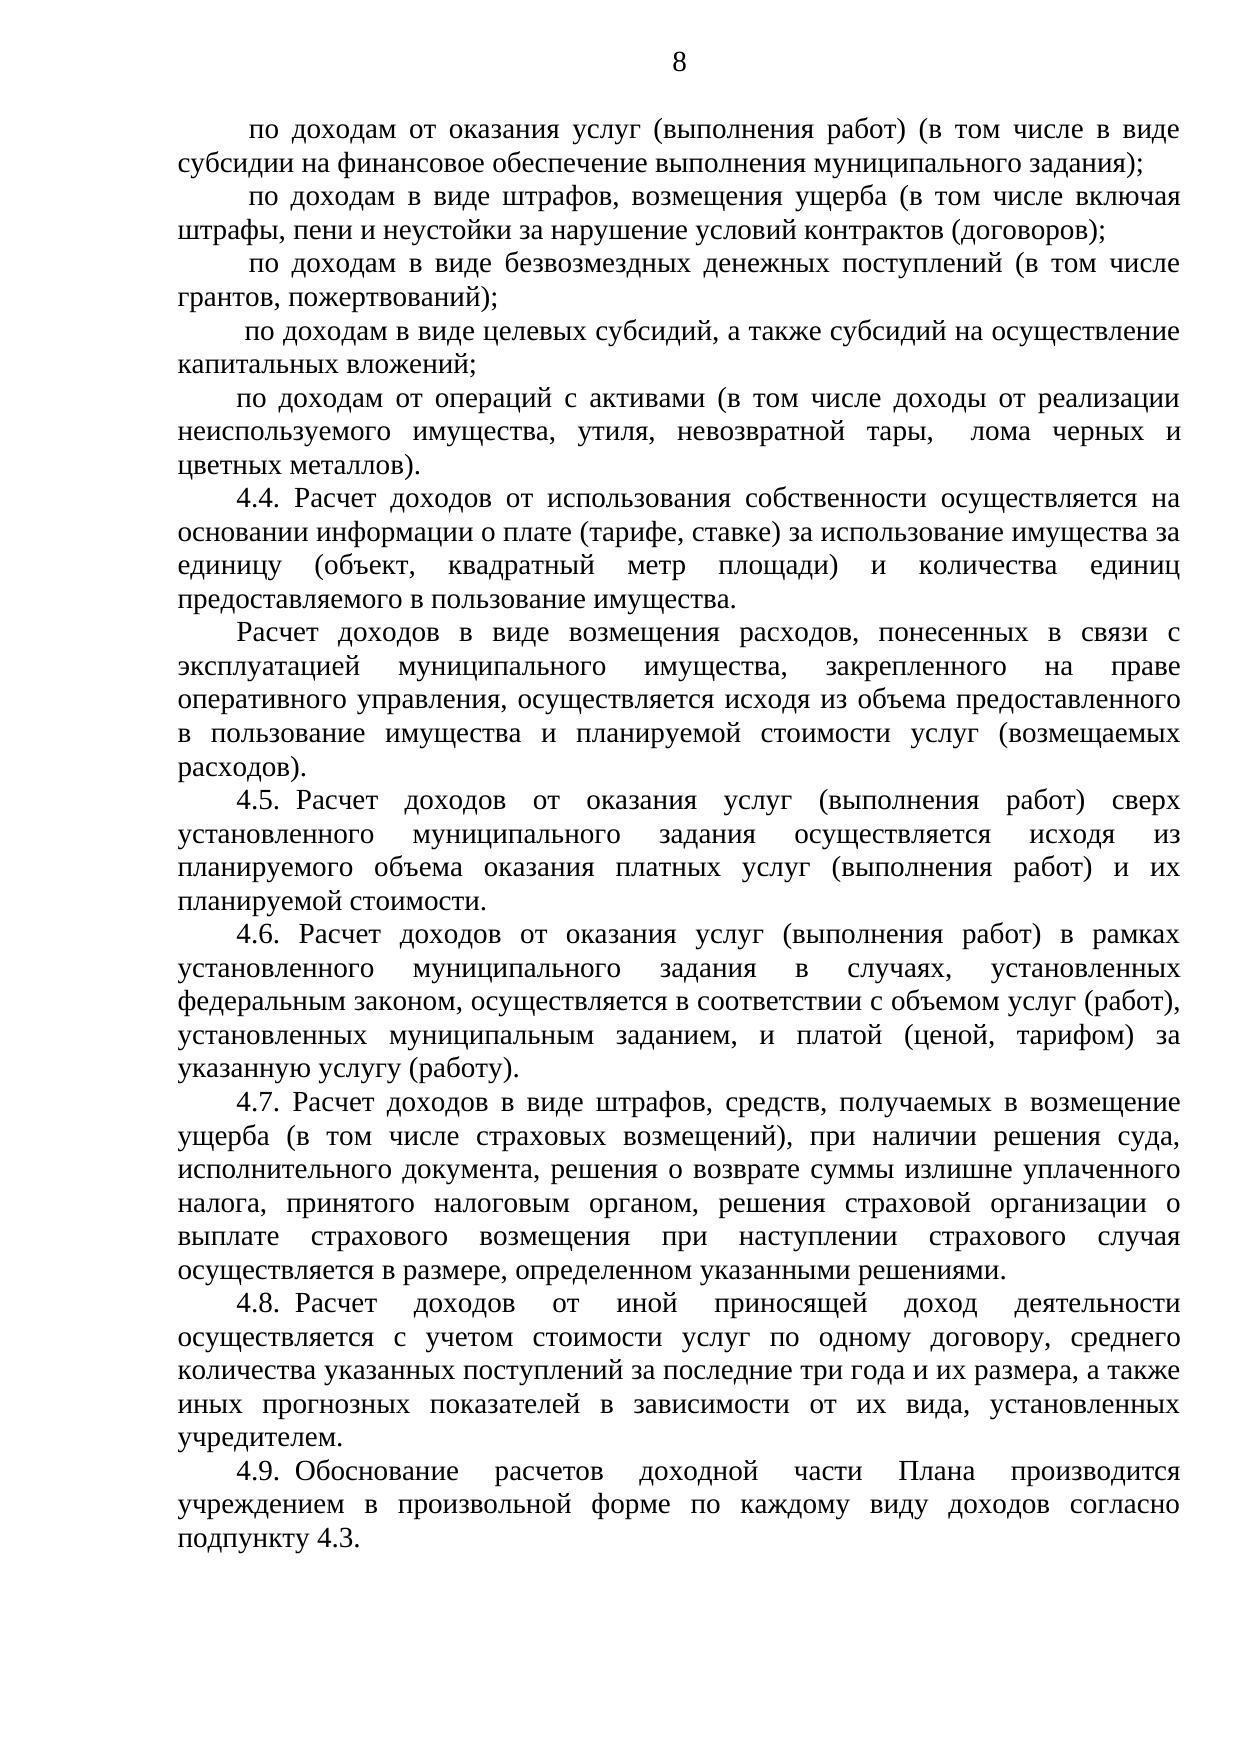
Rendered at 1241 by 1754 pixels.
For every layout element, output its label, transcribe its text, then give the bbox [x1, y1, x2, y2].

text 4.6. Расчет доходов от оказания услуг (выполнения работ) в рамках установленного муниципального задания в случаях, установленных федеральным законом, осуществляется в соответствии с объемом услуг (работ), установленных муниципальным заданием, и платой (ценой, тарифом) за указанную услугу (работу). [177, 916, 1181, 1084]
text по доходам от оказания услуг (выполнения работ) (в том числе в виде субсидии на финансовое обеспечение выполнения муниципального задания); [177, 111, 1181, 178]
text по доходам в виде безвозмездных денежных поступлений (в том числе грантов, пожертвований); [177, 246, 1181, 313]
text по доходам в виде целевых субсидий, а также субсидий на осуществление капитальных вложений; [177, 313, 1181, 380]
text 4.9.оОбоснование расчетов доходной части Плана производится учреждением в произвольной форме по каждому виду доходов согласно подпункту 4.3. [177, 1453, 1181, 1554]
text 4.5.пРасчет доходов от оказания услуг (выполнения работ) сверх установленного муниципального задания осуществляется исходя из планируемого объема оказания платных услуг (выполнения работ) и их планируемой стоимости. [177, 782, 1181, 916]
text 4.4. Расчет доходов от использования собственности осуществляется на основании информации о плате (тарифе, ставке) за использование имущества за единицу (объект, квадратный метр площади) и количества единиц предоставляемого в пользование имущества. [177, 480, 1181, 614]
text 4.7. Расчет доходов в виде штрафов, средств, получаемых в возмещение ущерба (в том числе страховых возмещений), при наличии решения суда, исполнительного документа, решения о возврате суммы излишне уплаченного налога, принятого налоговым органом, решения страховой организации о выплате страхового возмещения при наступлении страхового случая осуществляется в размере, определенном указанными решениями. [177, 1084, 1181, 1285]
text по доходам от операций с активами (в том числе доходы от реализации неиспользуемого имущества, утиля, невозвратной тары,р лома черных и цветных металлов). [177, 380, 1181, 480]
text по доходам в виде штрафов, возмещения ущерба (в том числе включая штрафы, пени и неустойки за нарушение условий контрактов (договоров); [177, 178, 1181, 246]
text 4.8.рРасчет доходов от иной приносящей доход деятельности осуществляется с учетом стоимости услуг по одному договору, среднего количества указанных поступлений за последние три года и их размера, а также иных прогнозных показателей в зависимости от их вида, установленных учредителем. [177, 1285, 1181, 1453]
text Расчет доходов в виде возмещения расходов, понесенных в связи с эксплуатацией муниципального имущества, закрепленного на праве оперативного управления, осуществляется исходя из объема предоставленного в пользование имущества и планируемой стоимости услуг (возмещаемых расходов). [177, 614, 1181, 782]
